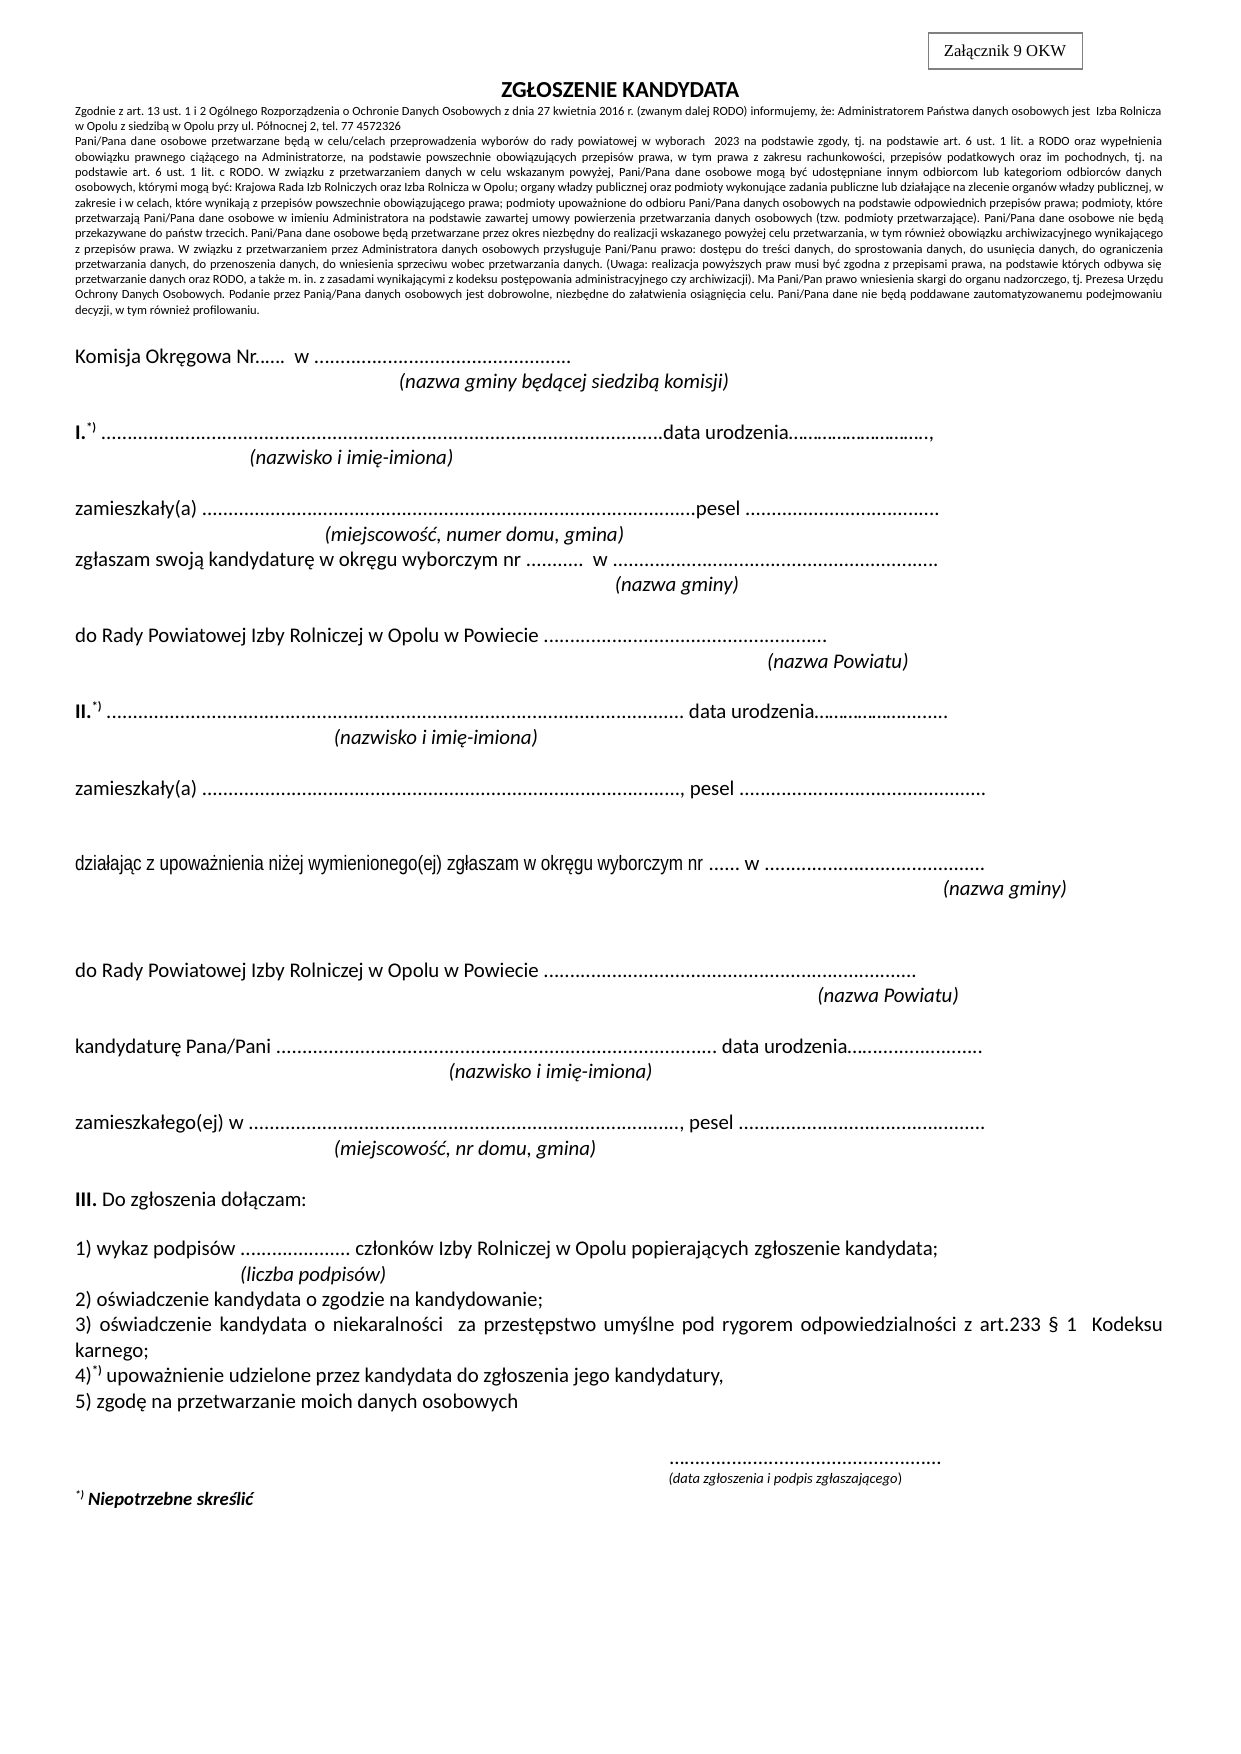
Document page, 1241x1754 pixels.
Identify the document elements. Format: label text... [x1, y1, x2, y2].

text ZGŁOSZENIE KANDYDATA [75, 75, 1165, 103]
text Zgodnie z art. 13 ust. 1 i 2 Ogólnego Rozporządzenia o Ochronie Danych Osobowych z dnia 27 kwietnia 2016 r. (zwanym dalej RODO) informujemy, że: Administratorem Państwa danych osobowych jest Izba Rolnicza w Opolu z siedzibą w Opolu przy ul. Północnej 2, tel. 77 4572326 [75, 103, 1165, 134]
text 1) wykaz podpisów ..................... członków Izby Rolniczej w Opolu popierających zgłoszenie kandydata; [75, 1235, 1165, 1261]
text *) Niepotrzebne skreślić [75, 1488, 1165, 1511]
text (nazwa gminy) [75, 572, 1165, 597]
text (miejscowość, nr domu, gmina) [75, 1135, 1165, 1160]
text zamieszkały(a) ..............................................................................................pesel ..................................... [75, 495, 1165, 521]
text Komisja Okręgowa Nr..…. w ................................................. [75, 343, 1165, 368]
text I.*) ...........................................................................................................data urodzenia……………………….., [75, 419, 1165, 444]
text zamieszkałego(ej) w .................................................................................., pesel ............................................... [75, 1109, 1165, 1135]
text 2) oświadczenie kandydata o zgodzie na kandydowanie; [75, 1286, 1165, 1312]
text (nazwa Powiatu) [75, 982, 1165, 1008]
text zamieszkały(a) ..........................................................................................., pesel ............................................... [75, 775, 1165, 800]
text Pani/Pana dane osobowe przetwarzane będą w celu/celach przeprowadzenia wyborów do rady powiatowej w wyborach 2023 na podstawie zgody, tj. na podstawie art. 6 ust. 1 lit. a RODO oraz wypełnienia obowiązku prawnego ciążącego na Administratorze, na podstawie powszechnie obowiązujących przepisów prawa, w tym prawa z zakresu rachunkowości, przepisów podatkowych oraz im pochodnych, tj. na podstawie art. 6 ust. 1 lit. c RODO. W związku z przetwarzaniem danych w celu wskazanym powyżej, Pani/Pana dane osobowe mogą być udostępniane innym odbiorcom lub kategoriom odbiorców danych osobowych, którymi mogą być: Krajowa Rada Izb Rolniczych oraz Izba Rolnicza w Opolu; organy władzy publicznej oraz podmioty wykonujące zadania publiczne lub działające na zlecenie organów władzy publicznej, w zakresie i w celach, które wynikają z przepisów powszechnie obowiązującego prawa; podmioty upoważnione do odbioru Pani/Pana danych osobowych na podstawie odpowiednich przepisów prawa; podmioty, które przetwarzają Pani/Pana dane osobowe w imieniu Administratora na podstawie zawartej umowy powierzenia przetwarzania danych osobowych (tzw. podmioty przetwarzające). Pani/Pana dane osobowe nie będą przekazywane do państw trzecich. Pani/Pana dane osobowe będą przetwarzane przez okres niezbędny do realizacji wskazanego powyżej celu przetwarzania, w tym również obowiązku archiwizacyjnego wynikającego z przepisów prawa. W związku z przetwarzaniem przez Administratora danych osobowych przysługuje Pani/Panu prawo: dostępu do treści danych, do sprostowania danych, do usunięcia danych, do ograniczenia przetwarzania danych, do przenoszenia danych, do wniesienia sprzeciwu wobec przetwarzania danych. (Uwaga: realizacja powyższych praw musi być zgodna z przepisami prawa, na podstawie których odbywa się przetwarzanie danych oraz RODO, a także m. in. z zasadami wynikającymi z kodeksu postępowania administracyjnego czy archiwizacji). Ma Pani/Pan prawo wniesienia skargi do organu nadzorczego, tj. Prezesa Urzędu Ochrony Danych Osobowych. Podanie przez Panią/Pana danych osobowych jest dobrowolne, niezbędne do załatwienia osiągnięcia celu. Pani/Pana dane nie będą poddawane zautomatyzowanemu podejmowaniu decyzji, w tym również profilowaniu. [75, 134, 1165, 317]
text 3) oświadczenie kandydata o niekaralności za przestępstwo umyślne pod rygorem odpowiedzialności z art.233 § 1 Kodeksu karnego; [75, 1312, 1165, 1362]
text kandydaturę Pana/Pani .................................................................................... data urodzenia…....................... [75, 1033, 1165, 1059]
text II.*) .............................................................................................................. data urodzenia………………......... [75, 699, 1165, 724]
text (nazwisko i imię-imiona) [75, 724, 1165, 749]
text …................................................. [75, 1444, 1165, 1470]
text działając z upoważnienia niżej wymienionego(ej) zgłaszam w okręgu wyborczym nr ...... w .......................................... [75, 850, 1165, 875]
text (nazwisko i imię-imiona) [75, 444, 1165, 470]
text (nazwa gminy) [812, 875, 1165, 901]
text 5) zgodę na przetwarzanie moich danych osobowych [75, 1388, 1165, 1413]
text (nazwa gminy będącej siedzibą komisji) [75, 368, 1165, 394]
text (nazwa Powiatu) [75, 648, 1165, 673]
text do Rady Powiatowej Izby Rolniczej w Opolu w Powiecie ....................................................................... [75, 957, 1165, 982]
text 4)*) upoważnienie udzielone przez kandydata do zgłoszenia jego kandydatury, [75, 1362, 1165, 1388]
text (liczba podpisów) [75, 1261, 1165, 1286]
text (miejscowość, numer domu, gmina) [75, 521, 1165, 546]
text (data zgłoszenia i podpis zgłaszającego) [75, 1470, 1165, 1488]
text zgłaszam swoją kandydaturę w okręgu wyborczym nr ........... w .............................................................. [75, 546, 1165, 572]
text (nazwisko i imię-imiona) [75, 1059, 1165, 1084]
text III. Do zgłoszenia dołączam: [75, 1186, 1165, 1211]
text do Rady Powiatowej Izby Rolniczej w Opolu w Powiecie ...................................................... [75, 622, 1165, 648]
